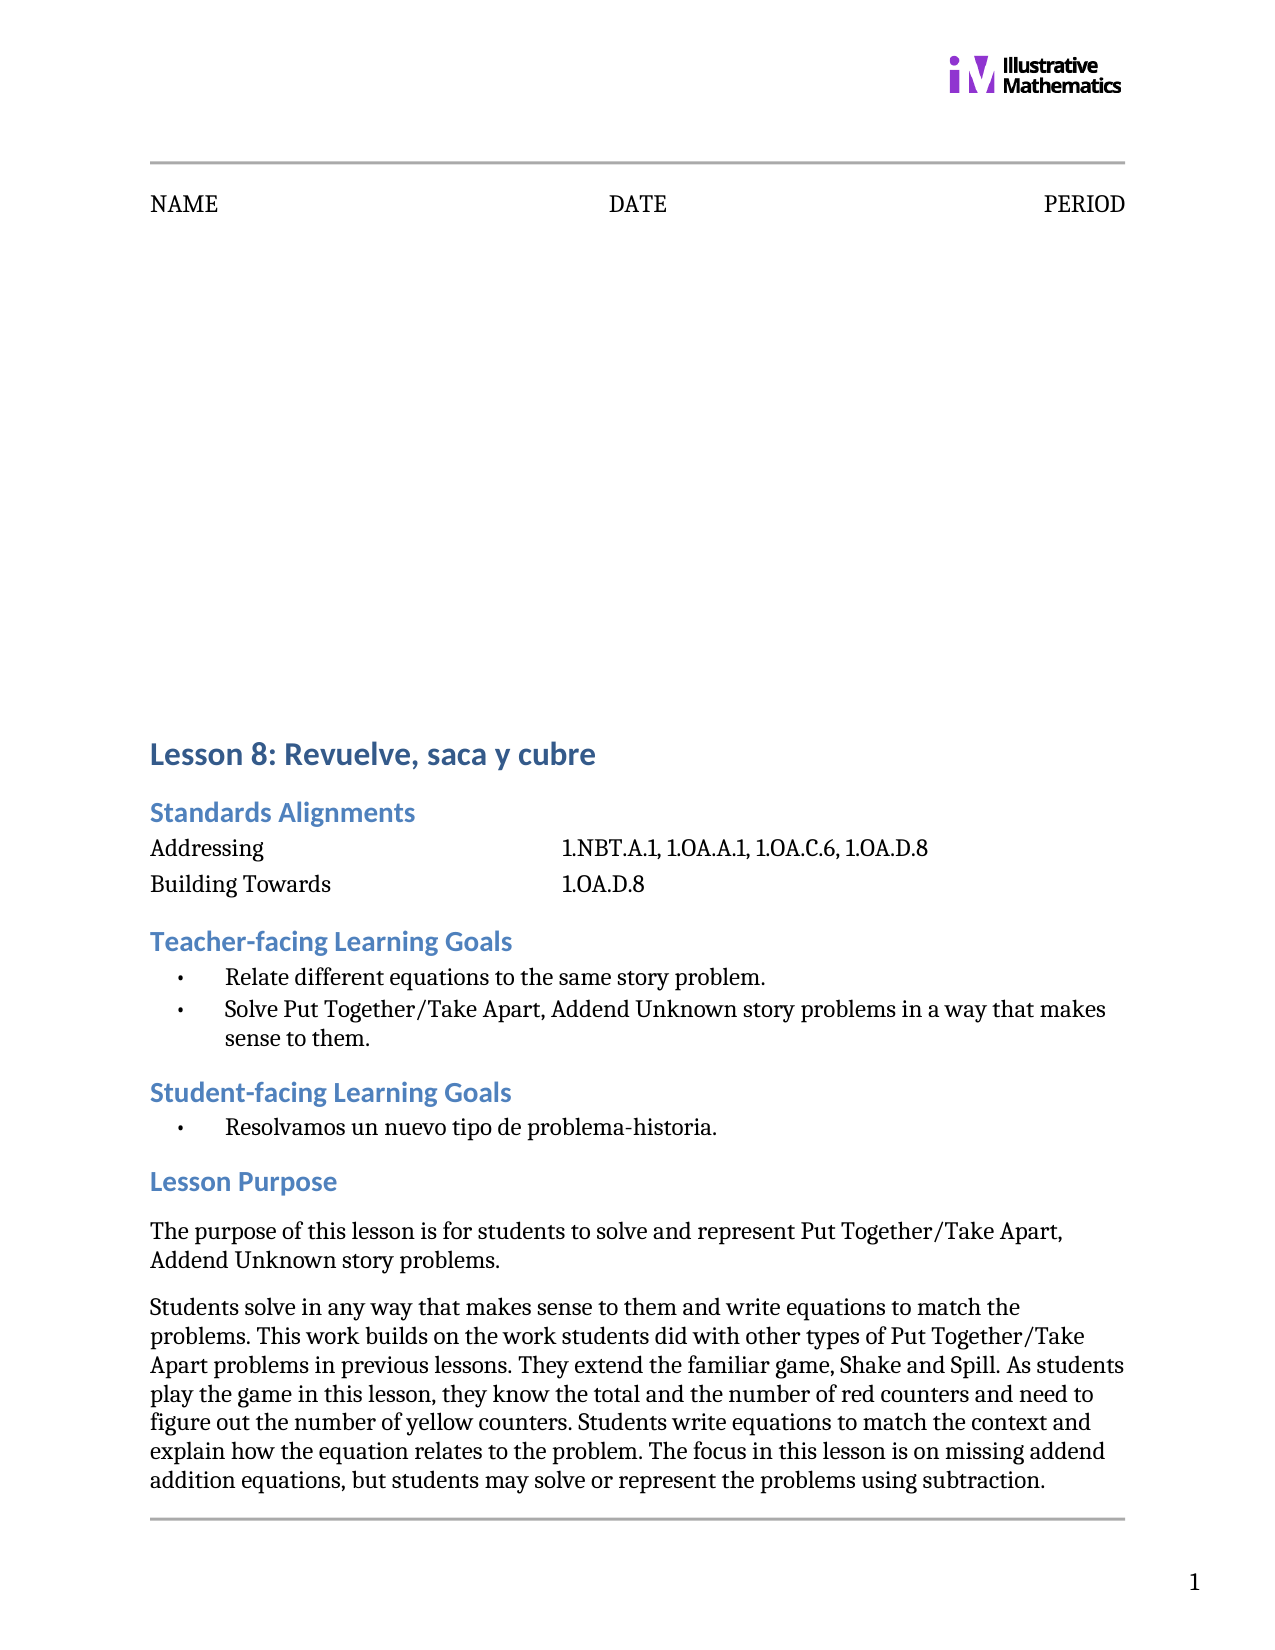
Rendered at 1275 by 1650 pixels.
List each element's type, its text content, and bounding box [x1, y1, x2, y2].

table_header 1.NBT.A.1, 1.OA.A.1, 1.OA.C.6, 1.OA.D.8 [551, 830, 964, 866]
subtitle Teacher-facing Learning Goals [150, 923, 1125, 959]
table_cell Building Towards [139, 866, 551, 903]
list Relate different equations to the same story problem. [175, 963, 1125, 992]
picture [949, 55, 1121, 93]
text The purpose of this lesson is for students to solve and represent Put Together/Take Apart, Addend Unknown story problems. [150, 1217, 1125, 1274]
subtitle Lesson Purpose [150, 1163, 1125, 1198]
list Resolvamos un nuevo tipo de problema-historia. [175, 1113, 1125, 1142]
subtitle Standards Alignments [150, 794, 1125, 830]
table_cell 1.OA.D.8 [551, 866, 964, 903]
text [150, 1293, 1125, 1494]
list Solve Put Together/Take Apart, Addend Unknown story problems in a way that makes sense to them. [175, 995, 1125, 1053]
table_header Addressing [139, 830, 551, 866]
subtitle Lesson 8: Revuelve, saca y cubre [150, 733, 1125, 774]
subtitle Student-facing Learning Goals [150, 1074, 1125, 1109]
